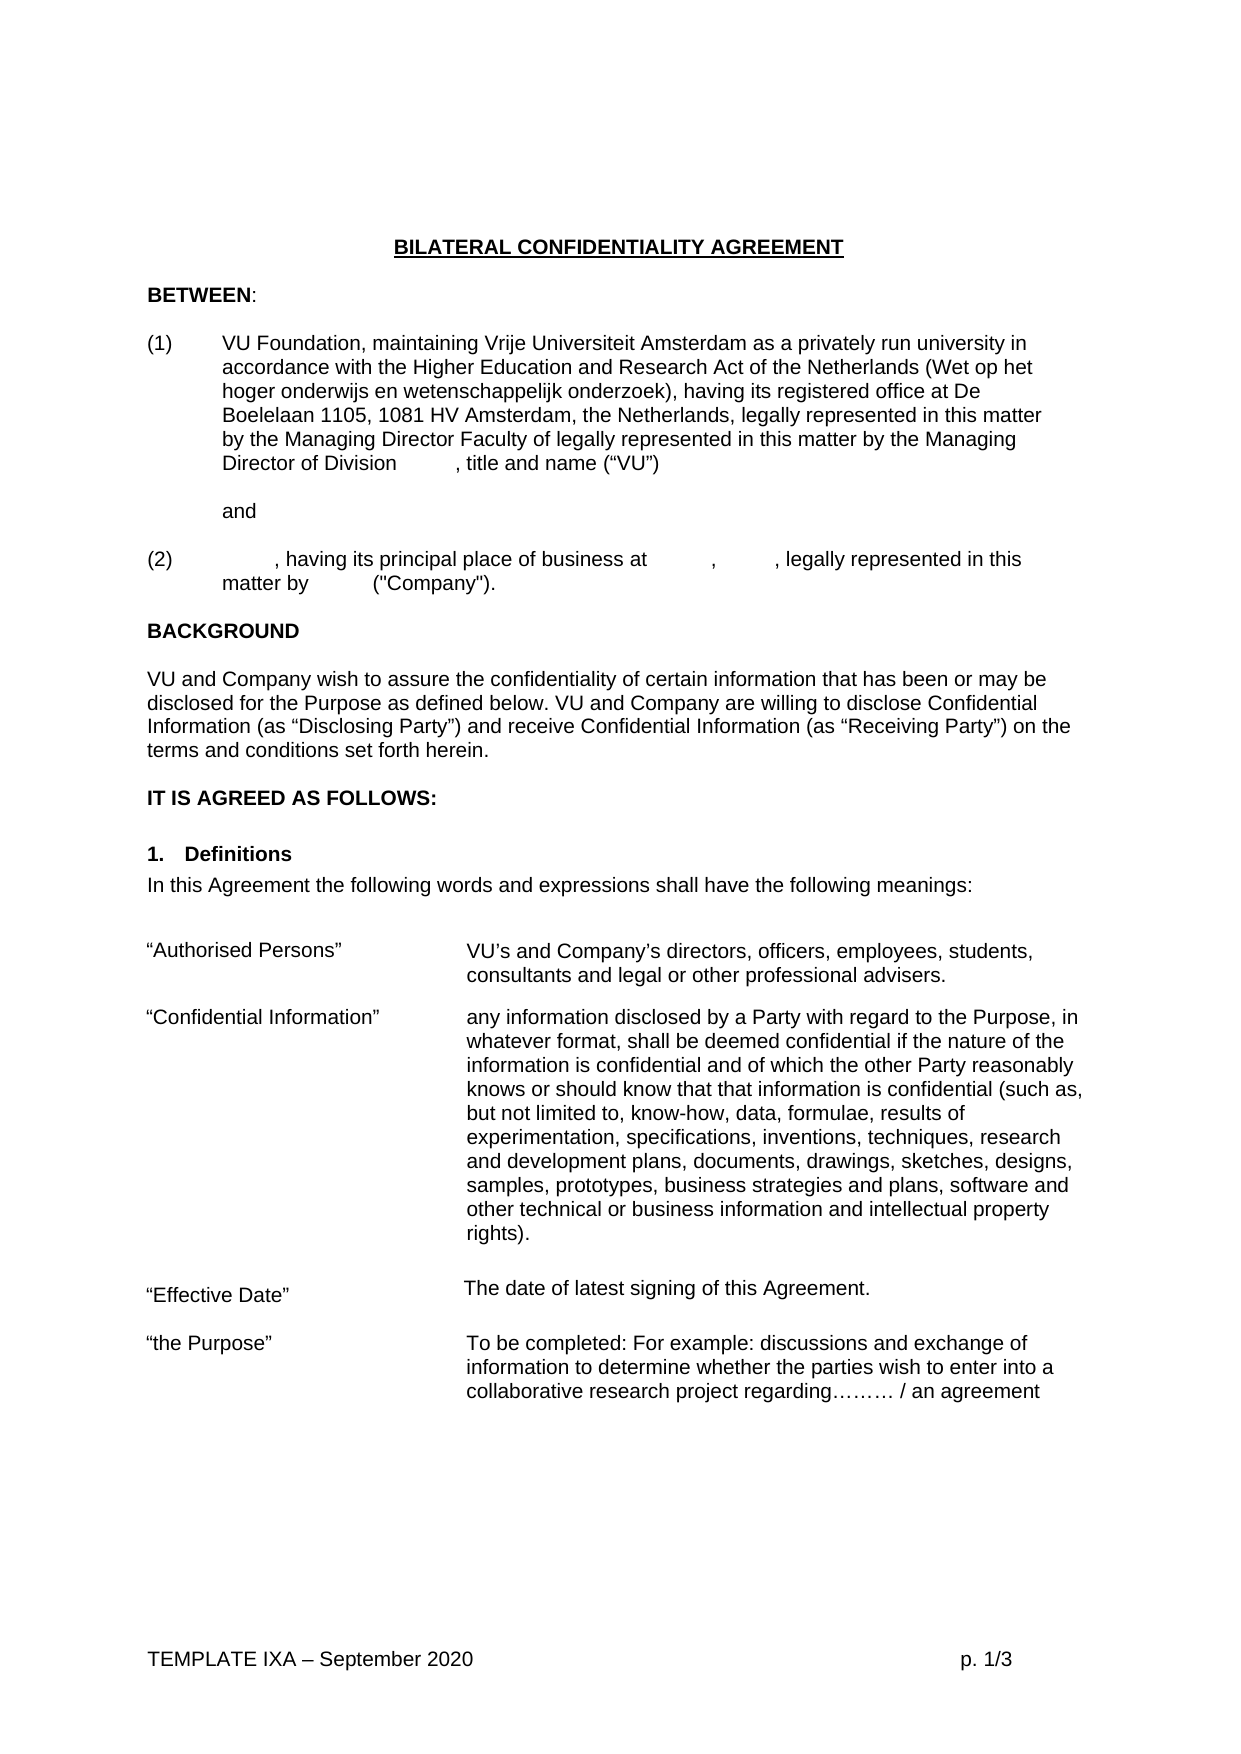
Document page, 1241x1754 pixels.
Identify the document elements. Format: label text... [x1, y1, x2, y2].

text BETWEEN: [147, 283, 1128, 307]
subtitle BILATERAL CONFIDENTIALITY AGREEMENT [393, 235, 1128, 259]
table_cell any information disclosed by a Party with regard to the Purpose, in whatever format, shall be deemed confidential if the nature of the information is confidential and of which the other Party reasonably knows or should know that that information is confidential (such as, but not limited to, know-how, data, formulae, results of experimentation, specifications, inventions, techniques, research and development plans, documents, drawings, sketches, designs, samples, prototypes, business strategies and plans, software and other technical or business information and intellectual property rights). [423, 998, 1105, 1276]
table_header VU’s and Company’s directors, officers, employees, students, consultants and legal or other professional advisers. [423, 939, 1105, 998]
subtitle Definitions [147, 842, 1128, 866]
list , having its principal place of business at , , legally represented in this matter by ("Company"). [147, 546, 1043, 594]
text In this Agreement the following words and expressions shall have the following meanings: [147, 873, 1128, 897]
table_cell “Confidential Information” [125, 998, 423, 1276]
table_cell The date of latest signing of this Agreement. [423, 1276, 1105, 1324]
list VU Foundation, maintaining Vrije Universiteit Amsterdam as a privately run university in accordance with the Higher Education and Research Act of the Netherlands (Wet op het hoger onderwijs en wetenschappelijk onderzoek), having its registered office at De Boelelaan 1105, 1081 HV Amsterdam, the Netherlands, legally represented in this matter by the Managing Director Faculty of legally represented in this matter by the Managing Director of Division , title and name (“VU”) [147, 331, 1043, 474]
table_header “Authorised Persons” [125, 939, 423, 998]
text VU and Company wish to assure the confidentiality of certain information that has been or may be disclosed for the Purpose as defined below. VU and Company are willing to disclose Confidential Information (as “Disclosing Party”) and receive Confidential Information (as “Receiving Party”) on the terms and conditions set forth herein. [147, 666, 1077, 762]
table_cell “Effective Date” [125, 1276, 423, 1324]
list and [222, 498, 1043, 522]
subtitle BACKGROUND [147, 618, 1128, 642]
text IT IS AGREED AS FOLLOWS: [147, 786, 1128, 810]
table_cell “the Purpose” [125, 1324, 423, 1427]
table_cell To be completed: For example: discussions and exchange of information to determine whether the parties wish to enter into a collaborative research project regarding……… / an agreement [423, 1324, 1105, 1427]
